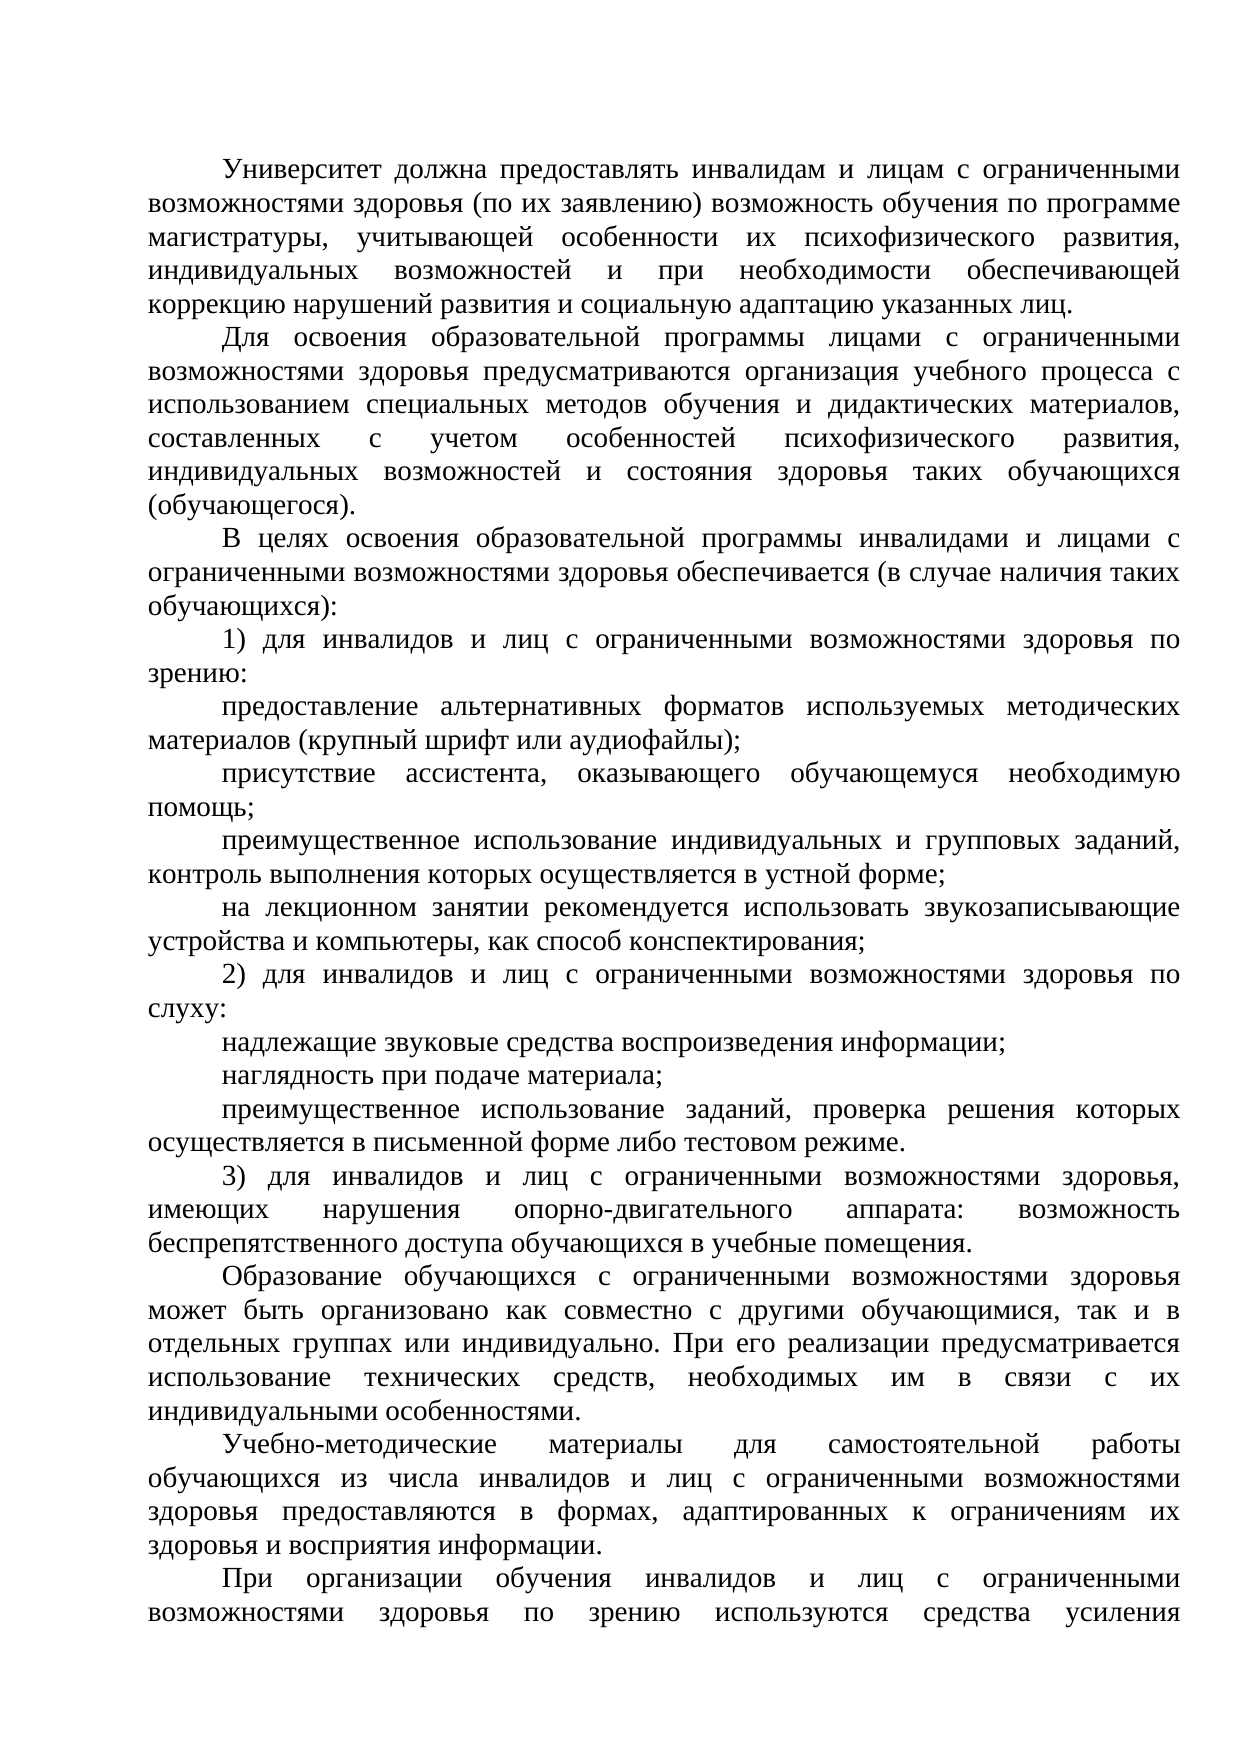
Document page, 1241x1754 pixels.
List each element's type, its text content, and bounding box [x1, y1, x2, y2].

text Университет должна предоставлять инвалидам и лицам с ограниченными возможностями здоровья (по их заявлению) возможность обучения по программе магистратуры, учитывающей особенности их психофизического развития, индивидуальных возможностей и при необходимости обеспечивающей коррекцию нарушений развития и социальную адаптацию указанных лиц. [148, 152, 1181, 319]
text Учебно-методические материалы для самостоятельной работы обучающихся из числа инвалидов и лиц с ограниченными возможностями здоровья предоставляются в формах, адаптированных к ограничениям их здоровья и восприятия информации. [148, 1426, 1181, 1560]
text 2) для инвалидов и лиц с ограниченными возможностями здоровья по слуху: [148, 957, 1181, 1024]
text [148, 1560, 1181, 1627]
text Образование обучающихся с ограниченными возможностями здоровья может быть организовано как совместно с другими обучающимися, так и в отдельных группах или индивидуально. При его реализации предусматривается использование технических средств, необходимых им в связи с их индивидуальными особенностями. [148, 1258, 1181, 1426]
text преимущественное использование индивидуальных и групповых заданий, контроль выполнения которых осуществляется в устной форме; [148, 822, 1181, 889]
text предоставление альтернативных форматов используемых методических материалов (крупный шрифт или аудиофайлы); [148, 688, 1181, 755]
text 3) для инвалидов и лиц с ограниченными возможностями здоровья, имеющих нарушения опорно-двигательного аппарата: возможность беспрепятственного доступа обучающихся в учебные помещения. [148, 1158, 1181, 1258]
text В целях освоения образовательной программы инвалидами и лицами с ограниченными возможностями здоровья обеспечивается (в случае наличия таких обучающихся): [148, 521, 1181, 621]
text на лекционном занятии рекомендуется использовать звукозаписывающие устройства и компьютеры, как способ конспектирования; [148, 889, 1181, 957]
text надлежащие звуковые средства воспроизведения информации; [148, 1024, 1181, 1057]
text Для освоения образовательной программы лицами с ограниченными возможностями здоровья предусматриваются организация учебного процесса с использованием специальных методов обучения и дидактических материалов, составленных с учетом особенностей психофизического развития, индивидуальных возможностей и состояния здоровья таких обучающихся (обучающегося). [148, 319, 1181, 521]
text наглядность при подаче материала; [148, 1057, 1181, 1091]
text 1) для инвалидов и лиц с ограниченными возможностями здоровья по зрению: [148, 621, 1181, 688]
text присутствие ассистента, оказывающего обучающемуся необходимую помощь; [148, 755, 1181, 822]
text преимущественное использование заданий, проверка решения которых осуществляется в письменной форме либо тестовом режиме. [148, 1091, 1181, 1158]
